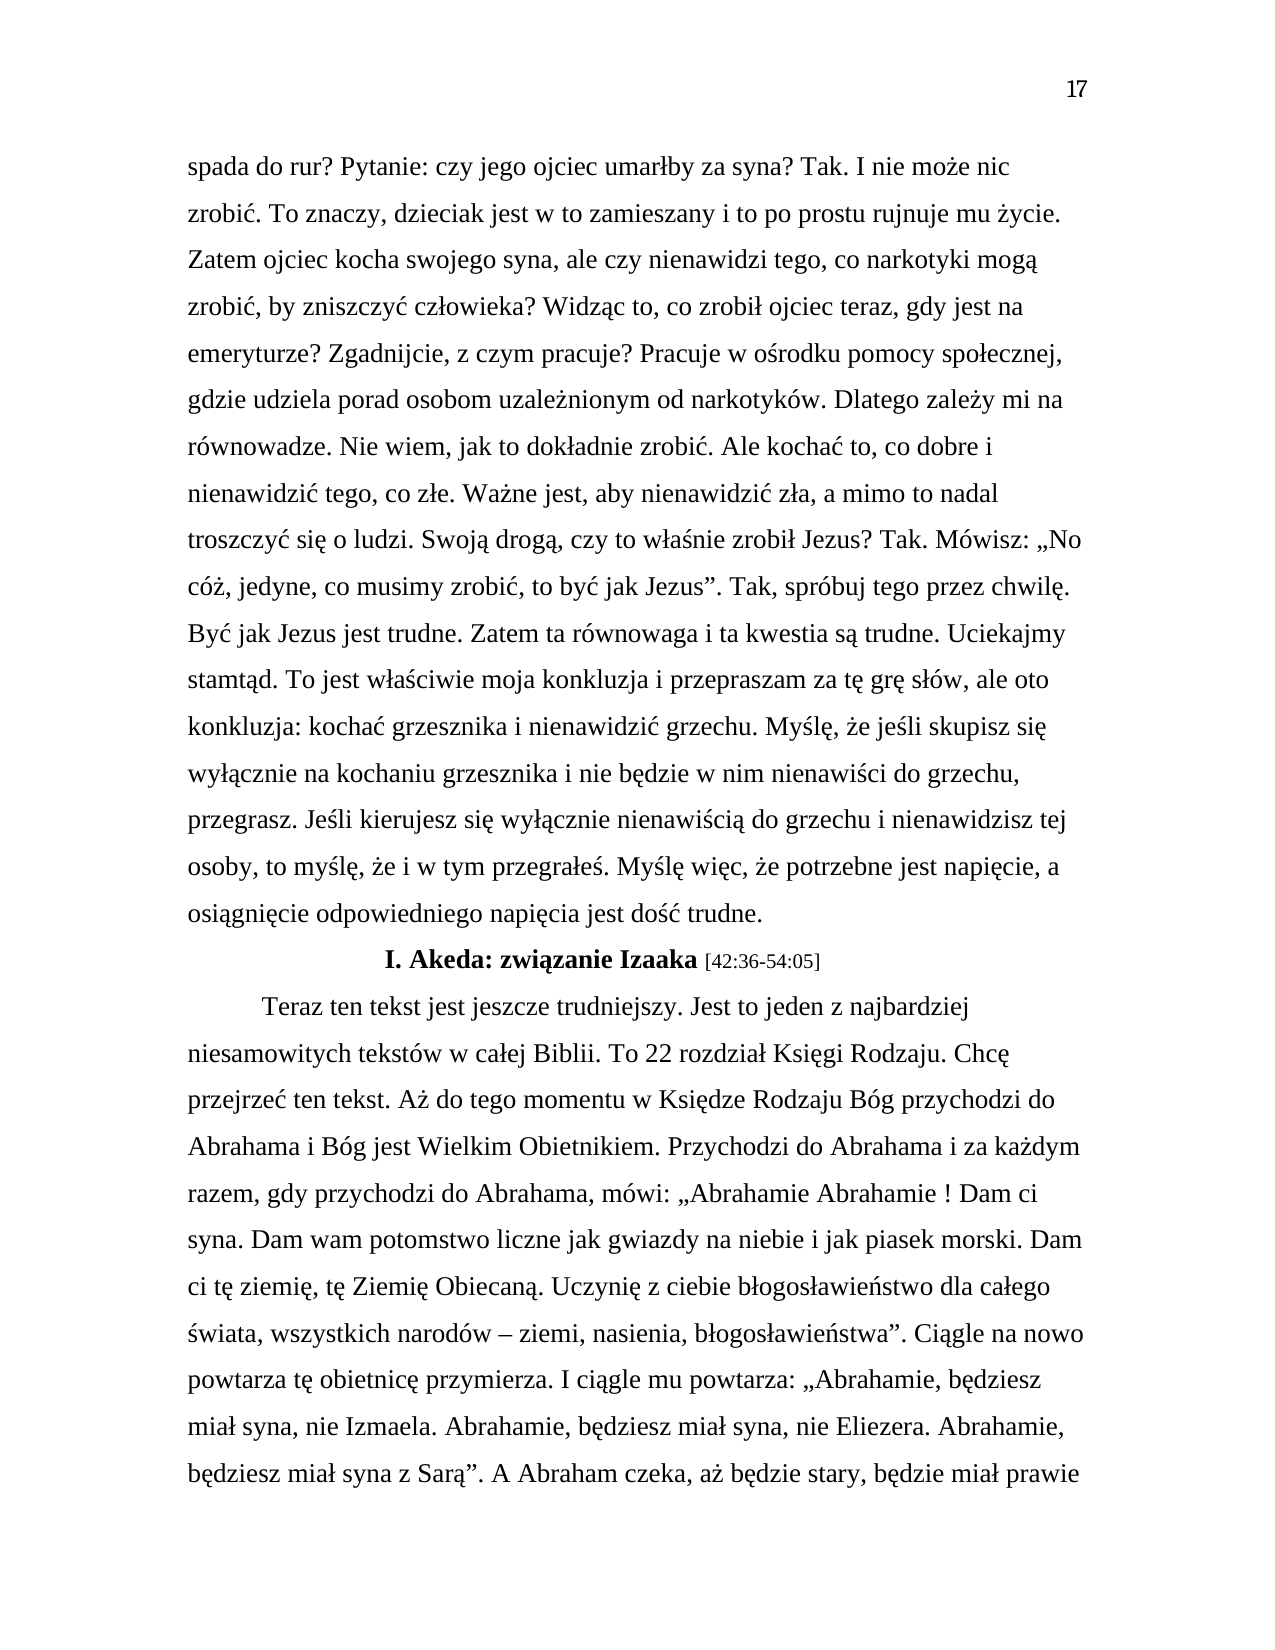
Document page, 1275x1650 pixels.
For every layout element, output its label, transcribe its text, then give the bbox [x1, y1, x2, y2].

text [187, 990, 1087, 1488]
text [187, 150, 1087, 928]
list Akeda: związanie Izaaka [42:36-54:05] [384, 943, 1087, 974]
